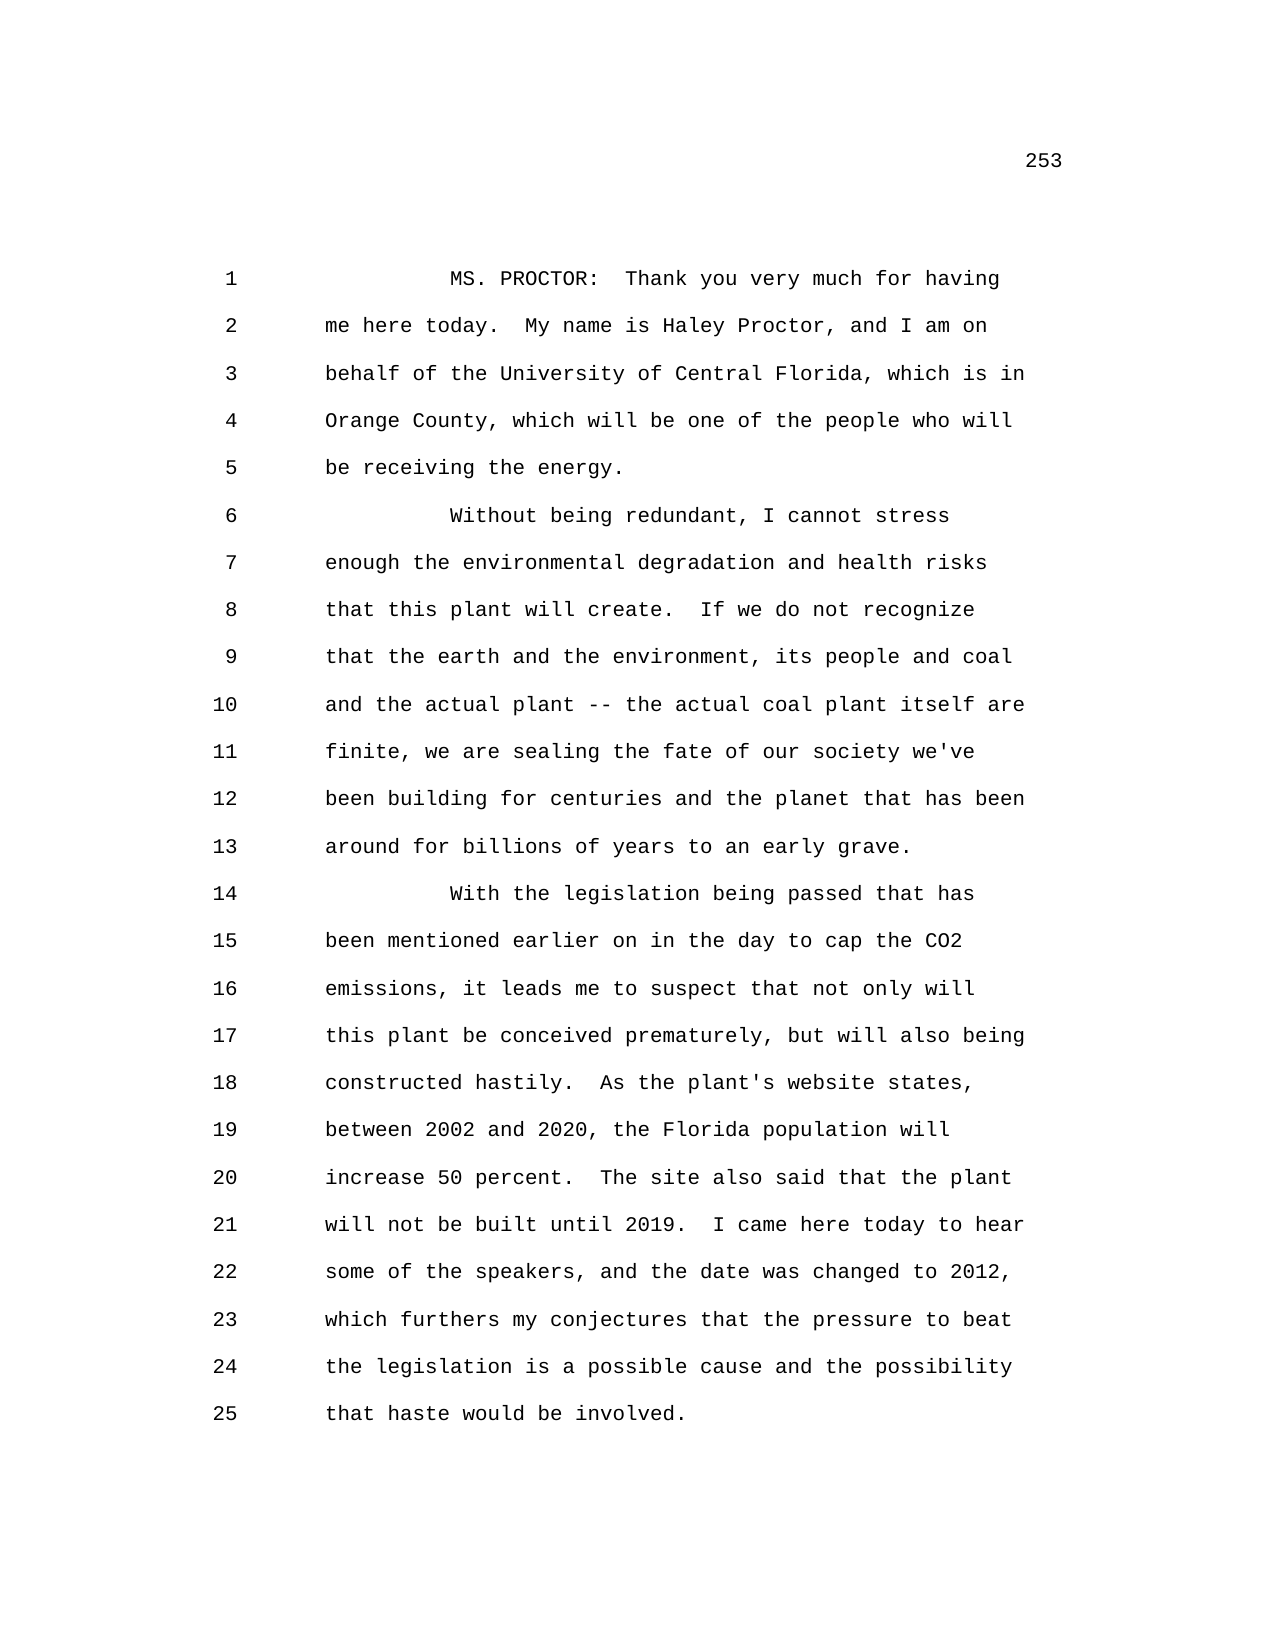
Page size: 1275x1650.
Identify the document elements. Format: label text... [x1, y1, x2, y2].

text 2 me here today. My name is Haley Proctor, and I am on [137, 316, 1138, 339]
text 25 that haste would be involved. [137, 1403, 1138, 1427]
text 3 behalf of the University of Central Florida, which is in [137, 363, 1138, 386]
text 8 that this plant will create. If we do not recognize [137, 599, 1138, 623]
text 19 between 2002 and 2020, the Florida population will [137, 1119, 1138, 1143]
text 10 and the actual plant -- the actual coal plant itself are [137, 694, 1138, 717]
text 20 increase 50 percent. The site also said that the plant [137, 1167, 1138, 1190]
text 15 been mentioned earlier on in the day to cap the CO2 [137, 930, 1138, 954]
text 4 Orange County, which will be one of the people who will [137, 410, 1138, 434]
text 9 that the earth and the environment, its people and coal [137, 647, 1138, 670]
text 21 will not be built until 2019. I came here today to hear [137, 1214, 1138, 1238]
text 12 been building for centuries and the planet that has been [137, 788, 1138, 812]
text 6 Without being redundant, I cannot stress [137, 505, 1138, 528]
text 11 finite, we are sealing the fate of our society we've [137, 741, 1138, 765]
text 23 which furthers my conjectures that the pressure to beat [137, 1309, 1138, 1332]
text 16 emissions, it leads me to suspect that not only will [137, 978, 1138, 1001]
text 18 constructed hastily. As the plant's website states, [137, 1072, 1138, 1096]
text 17 this plant be conceived prematurely, but will also being [137, 1025, 1138, 1048]
text 14 With the legislation being passed that has [137, 883, 1138, 907]
text 5 be receiving the energy. [137, 457, 1138, 481]
text 13 around for billions of years to an early grave. [137, 836, 1138, 859]
text 24 the legislation is a possible cause and the possibility [137, 1356, 1138, 1379]
text 7 enough the environmental degradation and health risks [137, 552, 1138, 576]
text 253 [137, 150, 1138, 174]
text 22 some of the speakers, and the date was changed to 2012, [137, 1261, 1138, 1285]
text 1 MS. PROCTOR: Thank you very much for having [137, 268, 1138, 292]
